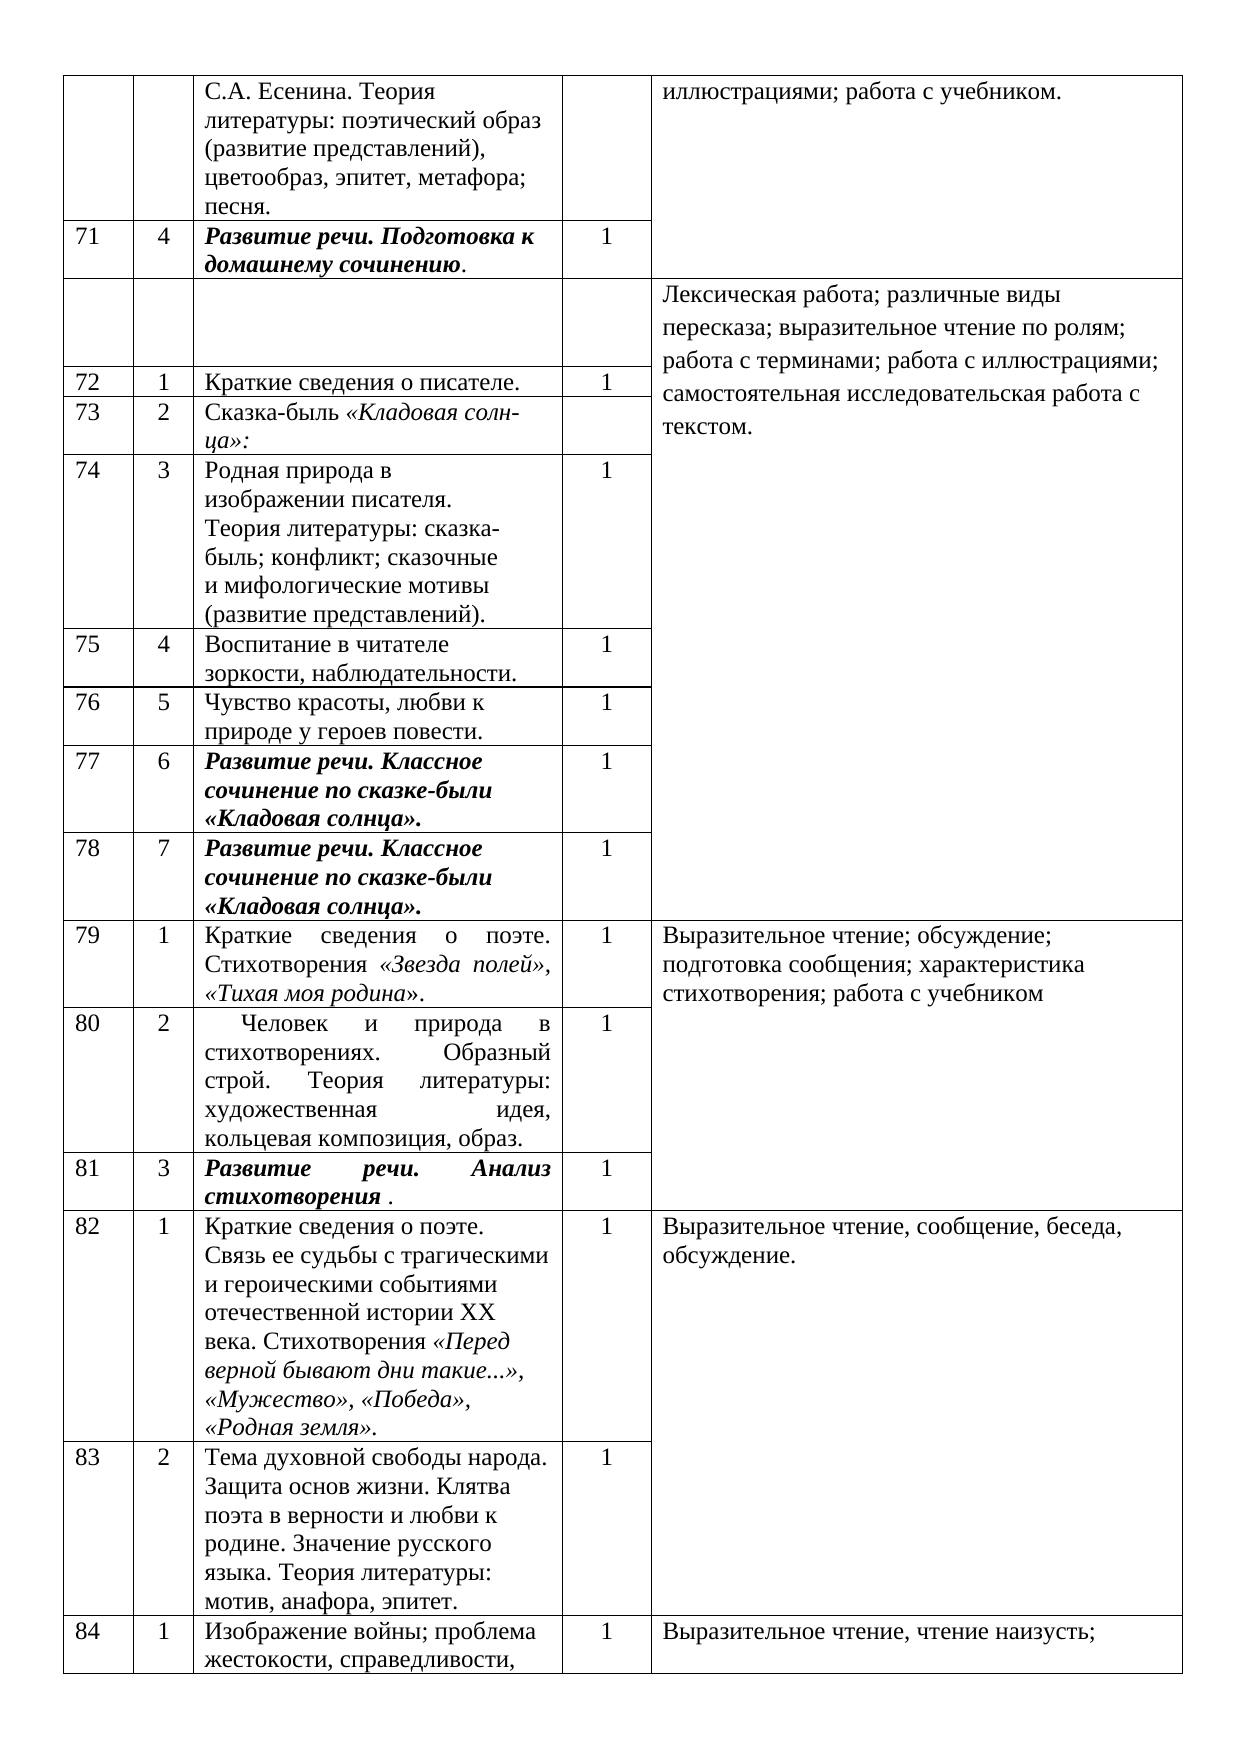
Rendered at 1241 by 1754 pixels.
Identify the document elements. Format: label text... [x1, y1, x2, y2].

table_cell 2 [134, 1442, 193, 1615]
table_cell [194, 279, 562, 366]
table_cell 1 [563, 629, 651, 686]
table_cell 7 [134, 833, 193, 919]
table_cell [563, 397, 651, 454]
table_cell 76 [64, 688, 133, 745]
table_cell [563, 279, 651, 366]
table_cell 77 [64, 746, 133, 832]
table_cell 1 [563, 833, 651, 919]
table_cell 1 [563, 1211, 651, 1441]
table_cell 6 [134, 746, 193, 832]
table_cell 78 [64, 833, 133, 919]
table_cell Выразительное чтение, сообщение, беседа, обсуждение. [652, 1211, 1182, 1615]
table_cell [194, 1616, 562, 1673]
table_cell 79 [64, 921, 133, 1007]
table_cell 75 [64, 629, 133, 686]
table_cell 81 [64, 1153, 133, 1210]
table_cell 1 [134, 367, 193, 396]
table_cell 84 [64, 1616, 133, 1673]
table_cell 80 [64, 1008, 133, 1152]
table_cell 1 [563, 367, 651, 396]
table_cell Сказка-быль «Кладовая солнца»: [194, 397, 562, 454]
table_cell Выразительное чтение; обсуждение; подготовка сообщения; характеристика стихотворения; работа с учебником [652, 921, 1182, 1210]
table_cell 5 [134, 688, 193, 745]
table_cell [134, 279, 193, 366]
table_cell 72 [64, 367, 133, 396]
table_cell 2 [134, 1008, 193, 1152]
table_cell Воспитание в читателе зоркости, наблюдательности. [194, 629, 562, 686]
table_cell Краткие сведения о поэте. Стихотворения «Звезда полей», «Тихая моя родина». [194, 921, 562, 1007]
table_cell 70 [64, 76, 133, 220]
table_cell 1 [563, 688, 651, 745]
table_cell 74 [64, 455, 133, 628]
table_cell 83 [64, 1442, 133, 1615]
table_cell 1 [563, 1153, 651, 1210]
table_cell 1 [563, 76, 651, 220]
table_cell 1 [134, 1211, 193, 1441]
table_cell 1 [134, 921, 193, 1007]
table_cell 4 [134, 221, 193, 278]
table_cell 1 [563, 1616, 651, 1673]
table_cell 1 [134, 1616, 193, 1673]
table_cell 1 [563, 746, 651, 832]
table_cell 1 [563, 455, 651, 628]
table_cell Тема духовной свободы народа. Защита основ жизни. Клятва поэта в верности и любви к родине. Значение русского языка. Теория литературы: мотив, анафора, эпитет. [194, 1442, 562, 1615]
table_cell 82 [64, 1211, 133, 1441]
table_cell 3 [134, 1153, 193, 1210]
table_cell 1 [563, 1008, 651, 1152]
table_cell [652, 1616, 1182, 1673]
table_cell 2 [134, 397, 193, 454]
table_cell 1 [563, 221, 651, 278]
table_cell Развитие речи. Классное сочинение по сказке-были «Кладовая солнца». [194, 746, 562, 832]
table_cell 4 [134, 629, 193, 686]
table_cell 1 [563, 1442, 651, 1615]
table_cell Родная природа в изображении писателя. Теория литературы: сказка-быль; конфликт; сказочные и мифологические мотивы (развитие представлений). [194, 455, 562, 628]
table_cell Лексическая работа; различные виды пересказа; выразительное чтение по ролям; работа с терминами; работа с иллюстрациями; самостоятельная исследовательская работа с текстом. [652, 279, 1182, 919]
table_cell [194, 76, 562, 220]
table_cell Краткие сведения о поэте. Связь ее судьбы с трагическими и героическими событиями отечественной истории XX века. Стихотворения «Перед верной бывают дни такие...», «Мужество», «Победа», «Родная земля». [194, 1211, 562, 1441]
table_cell 3 [134, 76, 193, 220]
table_cell 3 [134, 455, 193, 628]
table_cell Человек и природа в стихотворениях. Образный строй. Теория литературы: художественная идея, кольцевая композиция, образ. [194, 1008, 562, 1152]
table_cell Краткие сведения о писателе. [194, 367, 562, 396]
table_cell 71 [64, 221, 133, 278]
table_cell [64, 279, 133, 366]
table_cell 73 [64, 397, 133, 454]
table_cell 1 [563, 921, 651, 1007]
table_cell Развитие речи. Подготовка к домашнему сочинению. [194, 221, 562, 278]
table_cell Развитие речи. Классное сочинение по сказке-были «Кладовая солнца». [194, 833, 562, 919]
table_cell Чувство красоты, любви к природе у героев повести. [194, 688, 562, 745]
table_cell Развитие речи. Анализ стихотворения . [194, 1153, 562, 1210]
